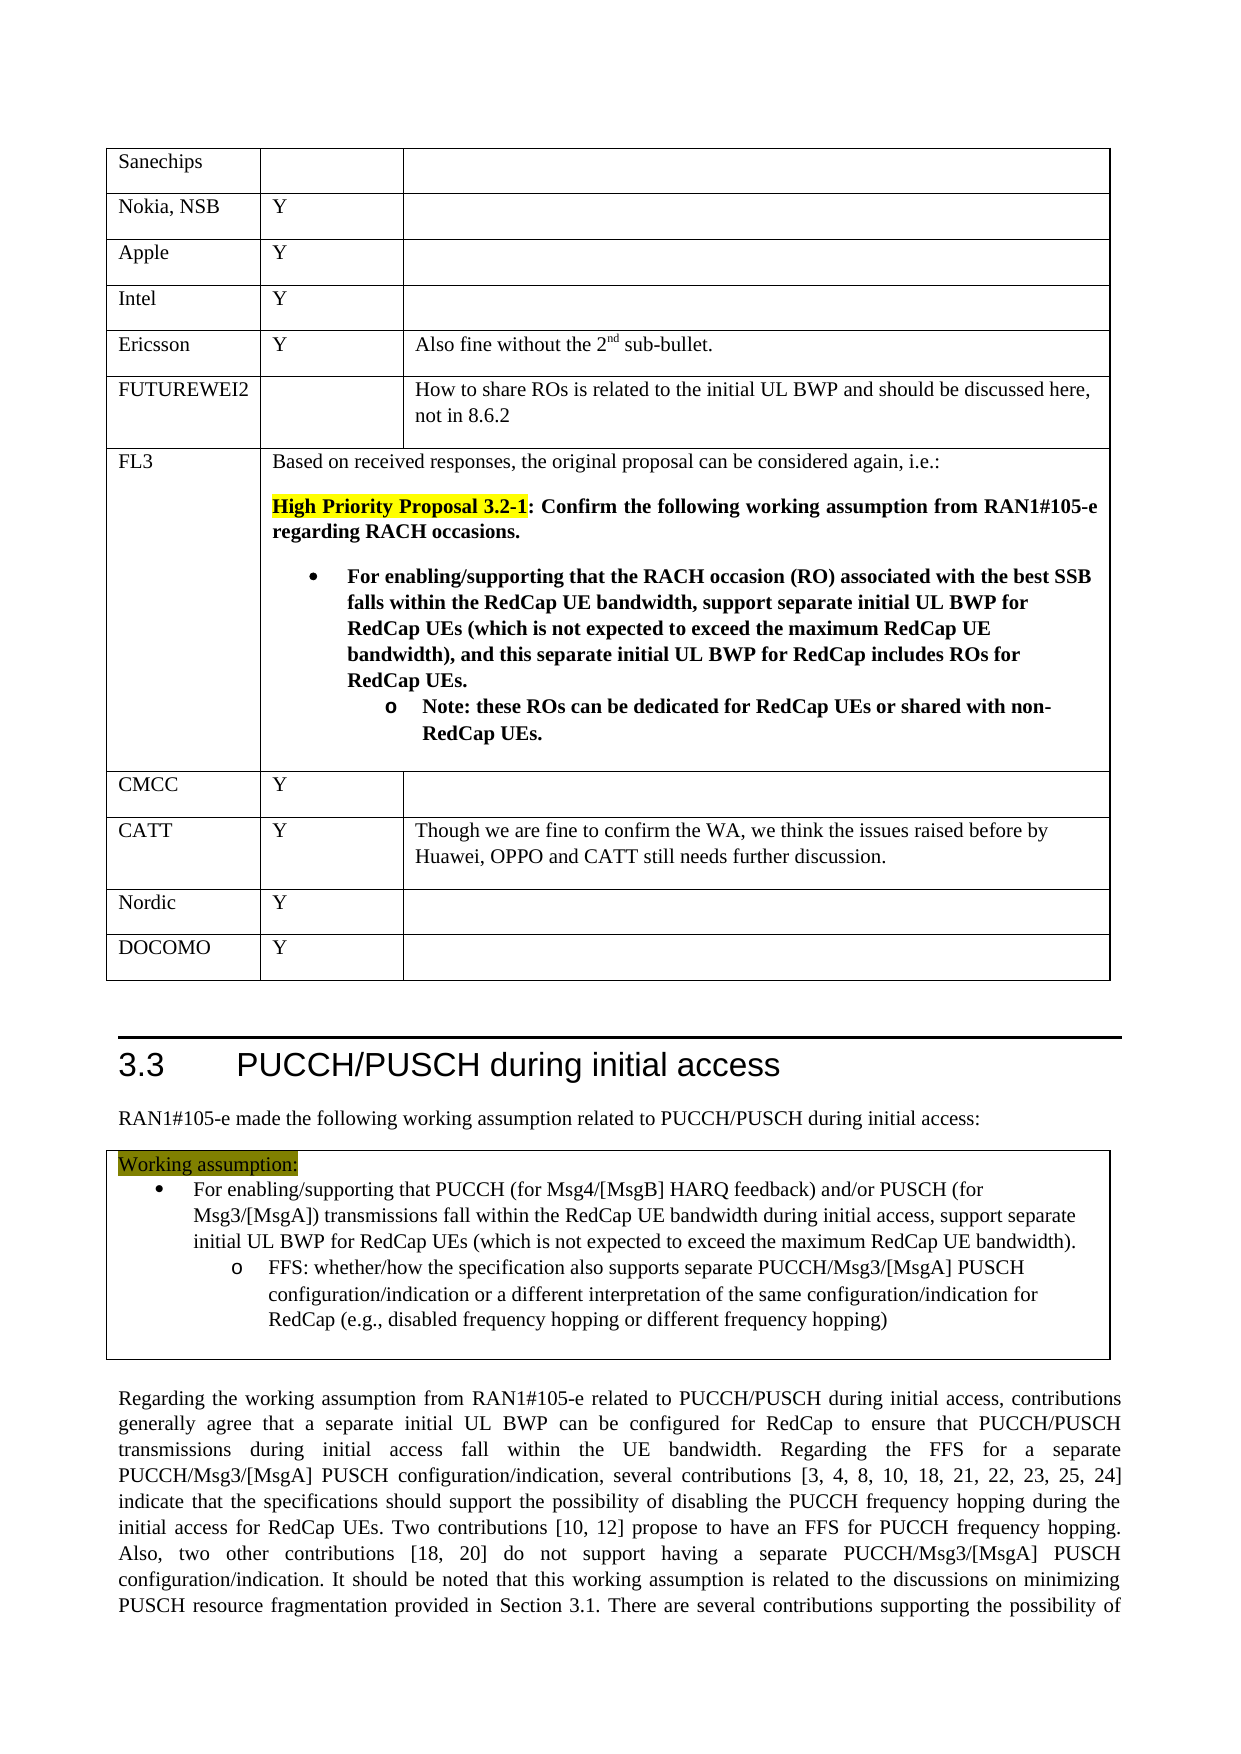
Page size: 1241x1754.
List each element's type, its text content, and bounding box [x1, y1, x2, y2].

table_cell [404, 240, 1109, 285]
subtitle PUCCH/PUSCH during initial access [118, 1039, 1122, 1084]
table_cell Based on received responses, the original proposal can be considered again, i.e.: High Priority Proposal 3.2-1: Confirm the following working assumption from RAN1#105-e regarding RACH occasions. For enabling/supporting that the RACH occasion (RO) associated with the best SSB falls within the RedCap UE bandwidth, support separate initial UL BWP for RedCap UEs (which is not expected to exceed the maximum RedCap UE bandwidth), and this separate initial UL BWP for RedCap includes ROs for RedCap UEs. Note: these ROs can be dedicated for RedCap UEs or shared with non-RedCap UEs. [261, 449, 1109, 771]
table_cell Y [261, 331, 403, 376]
table_cell Y [261, 194, 403, 239]
table_cell [261, 377, 403, 448]
table_cell Also fine without the 2nd sub-bullet. [404, 331, 1109, 376]
table_cell Y [261, 286, 403, 330]
table_cell [404, 286, 1109, 330]
table_cell How to share ROs is related to the initial UL BWP and should be discussed here, not in 8.6.2 [404, 377, 1109, 448]
table_cell CATT [107, 818, 260, 888]
table_cell Though we are fine to confirm the WA, we think the issues raised before by Huawei, OPPO and CATT still needs further discussion. [404, 818, 1109, 888]
table_cell Apple [107, 240, 260, 285]
table_cell [404, 935, 1109, 980]
table_cell [404, 194, 1109, 239]
table_cell [404, 890, 1109, 934]
table_cell Y [261, 240, 403, 285]
table_cell Nordic [107, 890, 260, 934]
table_cell Y [261, 772, 403, 817]
table_cell [404, 149, 1109, 193]
table_cell DOCOMO [107, 935, 260, 980]
table_cell Y [261, 935, 403, 980]
table_cell Ericsson [107, 331, 260, 376]
table_cell Y [261, 890, 403, 934]
table_cell Intel [107, 286, 260, 330]
table_header Working assumption: For enabling/supporting that PUCCH (for Msg4/[MsgB] HARQ feedback) and/or PUSCH (for Msg3/[MsgA]) transmissions fall within the RedCap UE bandwidth during initial access, support separate initial UL BWP for RedCap UEs (which is not expected to exceed the maximum RedCap UE bandwidth). FFS: whether/how the specification also supports separate PUCCH/Msg3/[MsgA] PUSCH configuration/indication or a different interpretation of the same configuration/indication for RedCap (e.g., disabled frequency hopping or different frequency hopping) [107, 1151, 1109, 1358]
table_cell ZTE, Sanechips [107, 149, 260, 193]
table_cell Nokia, NSB [107, 194, 260, 239]
table_cell Y [261, 818, 403, 888]
table_cell Y [261, 149, 403, 193]
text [118, 1359, 1122, 1617]
table_cell FUTUREWEI2 [107, 377, 260, 448]
table_cell CMCC [107, 772, 260, 817]
text RAN1#105-e made the following working assumption related to PUCCH/PUSCH during initial access: [118, 1106, 1122, 1130]
table_cell [404, 772, 1109, 817]
table_cell FL3 [107, 449, 260, 771]
